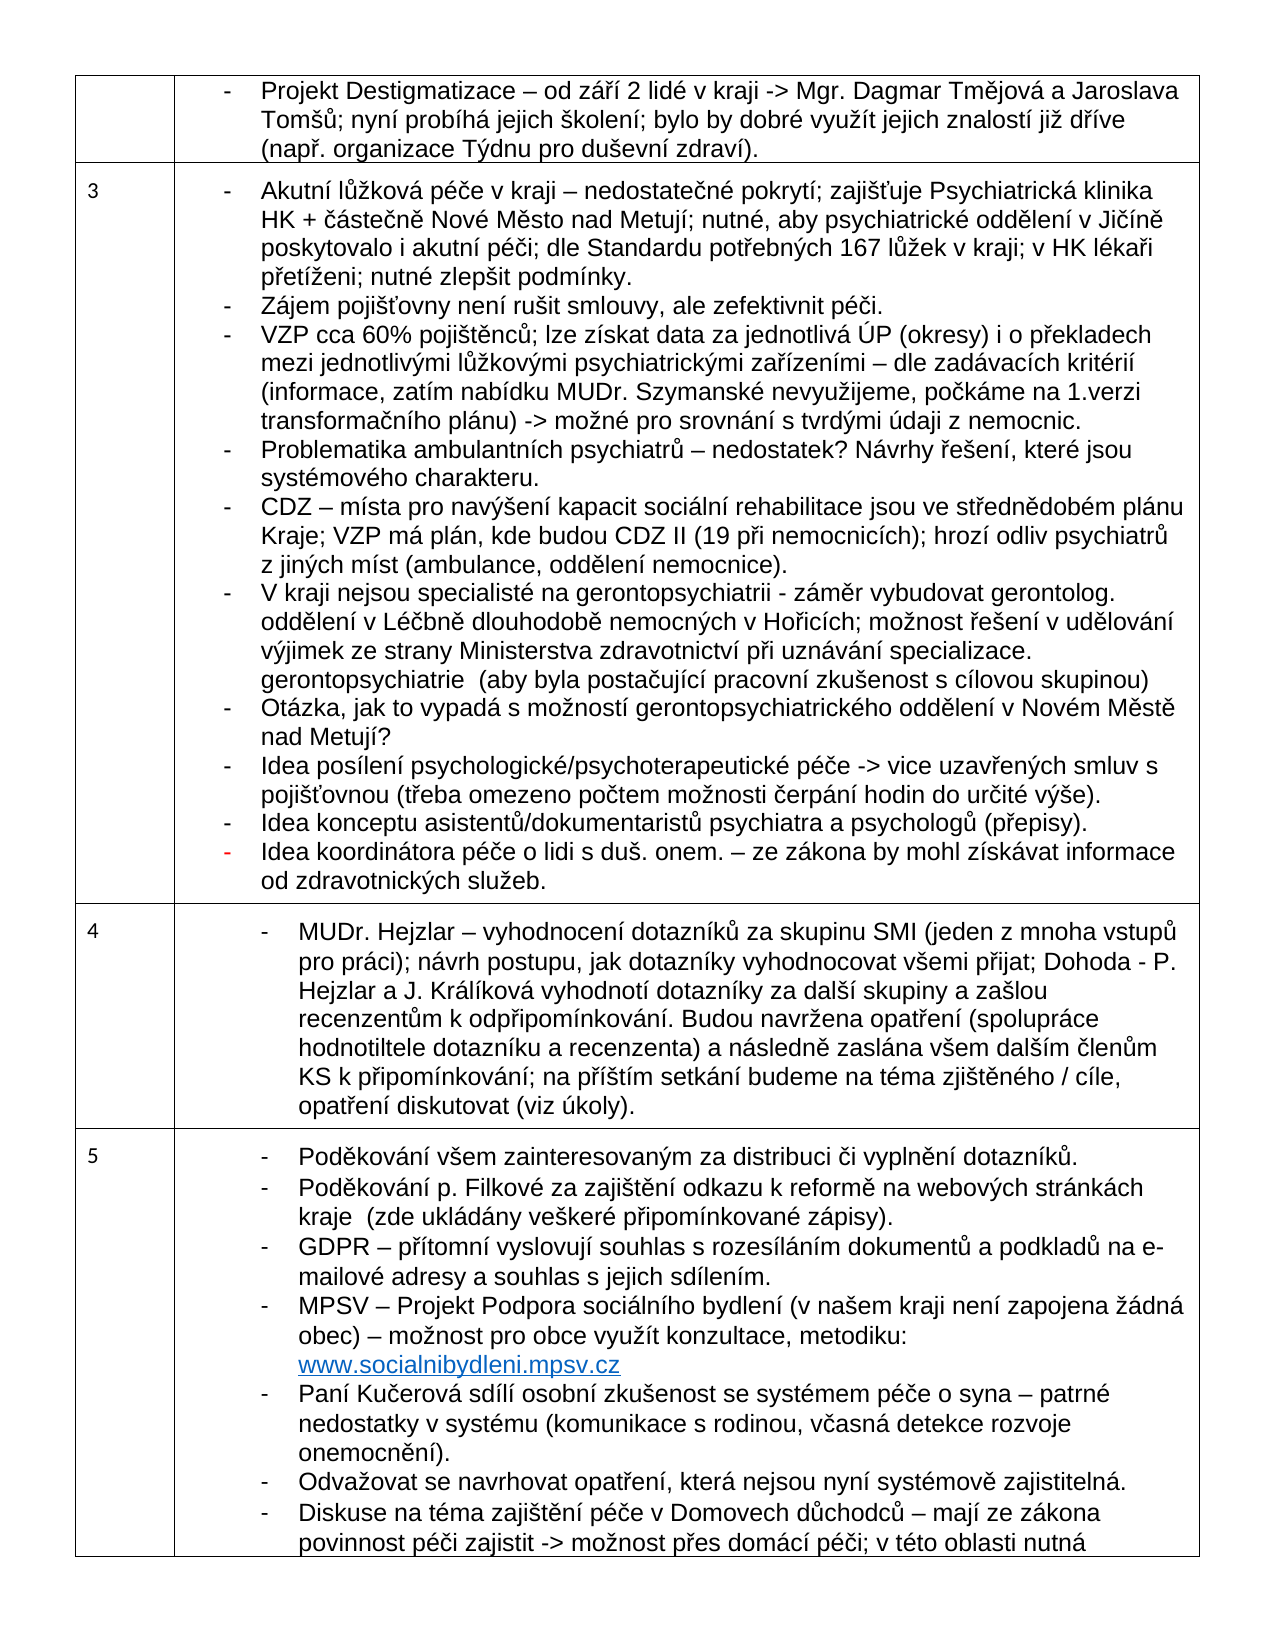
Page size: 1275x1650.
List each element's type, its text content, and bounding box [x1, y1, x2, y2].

table_cell 4 [76, 904, 174, 1128]
table_cell 5 [76, 1129, 174, 1556]
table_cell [175, 76, 1199, 162]
table_cell MUDr. Hejzlar – vyhodnocení dotazníků za skupinu SMI (jeden z mnoha vstupů pro práci); návrh postupu, jak dotazníky vyhodnocovat všemi přijat; Dohoda - P. Hejzlar a J. Králíková vyhodnotí dotazníky za další skupiny a zašlou recenzentům k odpřipomínkování. Budou navržena opatření (spolupráce hodnotiltele dotazníku a recenzenta) a následně zaslána všem dalším členům KS k připomínkování; na příštím setkání budeme na téma zjištěného / cíle, opatření diskutovat (viz úkoly). [175, 904, 1199, 1128]
table_cell 2 [76, 76, 174, 162]
table_cell 3 [76, 163, 174, 903]
table_cell Akutní lůžková péče v kraji – nedostatečné pokrytí; zajišťuje Psychiatrická klinika HK + částečně Nové Město nad Metují; nutné, aby psychiatrické oddělení v Jičíně poskytovalo i akutní péči; dle Standardu potřebných 167 lůžek v kraji; v HK lékaři přetíženi; nutné zlepšit podmínky. Zájem pojišťovny není rušit smlouvy, ale zefektivnit péči. VZP cca 60% pojištěnců; lze získat data za jednotlivá ÚP (okresy) i o překladech mezi jednotlivými lůžkovými psychiatrickými zařízeními – dle zadávacích kritérií (informace, zatím nabídku MUDr. Szymanské nevyužijeme, počkáme na 1.verzi transformačního plánu) -> možné pro srovnání s tvrdými údaji z nemocnic. Problematika ambulantních psychiatrů – nedostatek? Návrhy řešení, které jsou systémového charakteru. CDZ – místa pro navýšení kapacit sociální rehabilitace jsou ve střednědobém plánu Kraje; VZP má plán, kde budou CDZ II (19 při nemocnicích); hrozí odliv psychiatrů z jiných míst (ambulance, oddělení nemocnice). V kraji nejsou specialisté na gerontopsychiatrii - záměr vybudovat gerontolog. oddělení v Léčbně dlouhodobě nemocných v Hořicích; možnost řešení v udělování výjimek ze strany Ministerstva zdravotnictví při uznávání specializace. gerontopsychiatrie (aby byla postačující pracovní zkušenost s cílovou skupinou) Otázka, jak to vypadá s možností gerontopsychiatrického oddělení v Novém Městě nad Metují? Idea posílení psychologické/psychoterapeutické péče -> vice uzavřených smluv s pojišťovnou (třeba omezeno počtem možnosti čerpání hodin do určité výše). Idea konceptu asistentů/dokumentaristů psychiatra a psychologů (přepisy). Idea koordinátora péče o lidi s duš. onem. – ze zákona by mohl získávat informace od zdravotnických služeb. [175, 163, 1199, 903]
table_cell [175, 1129, 1199, 1556]
